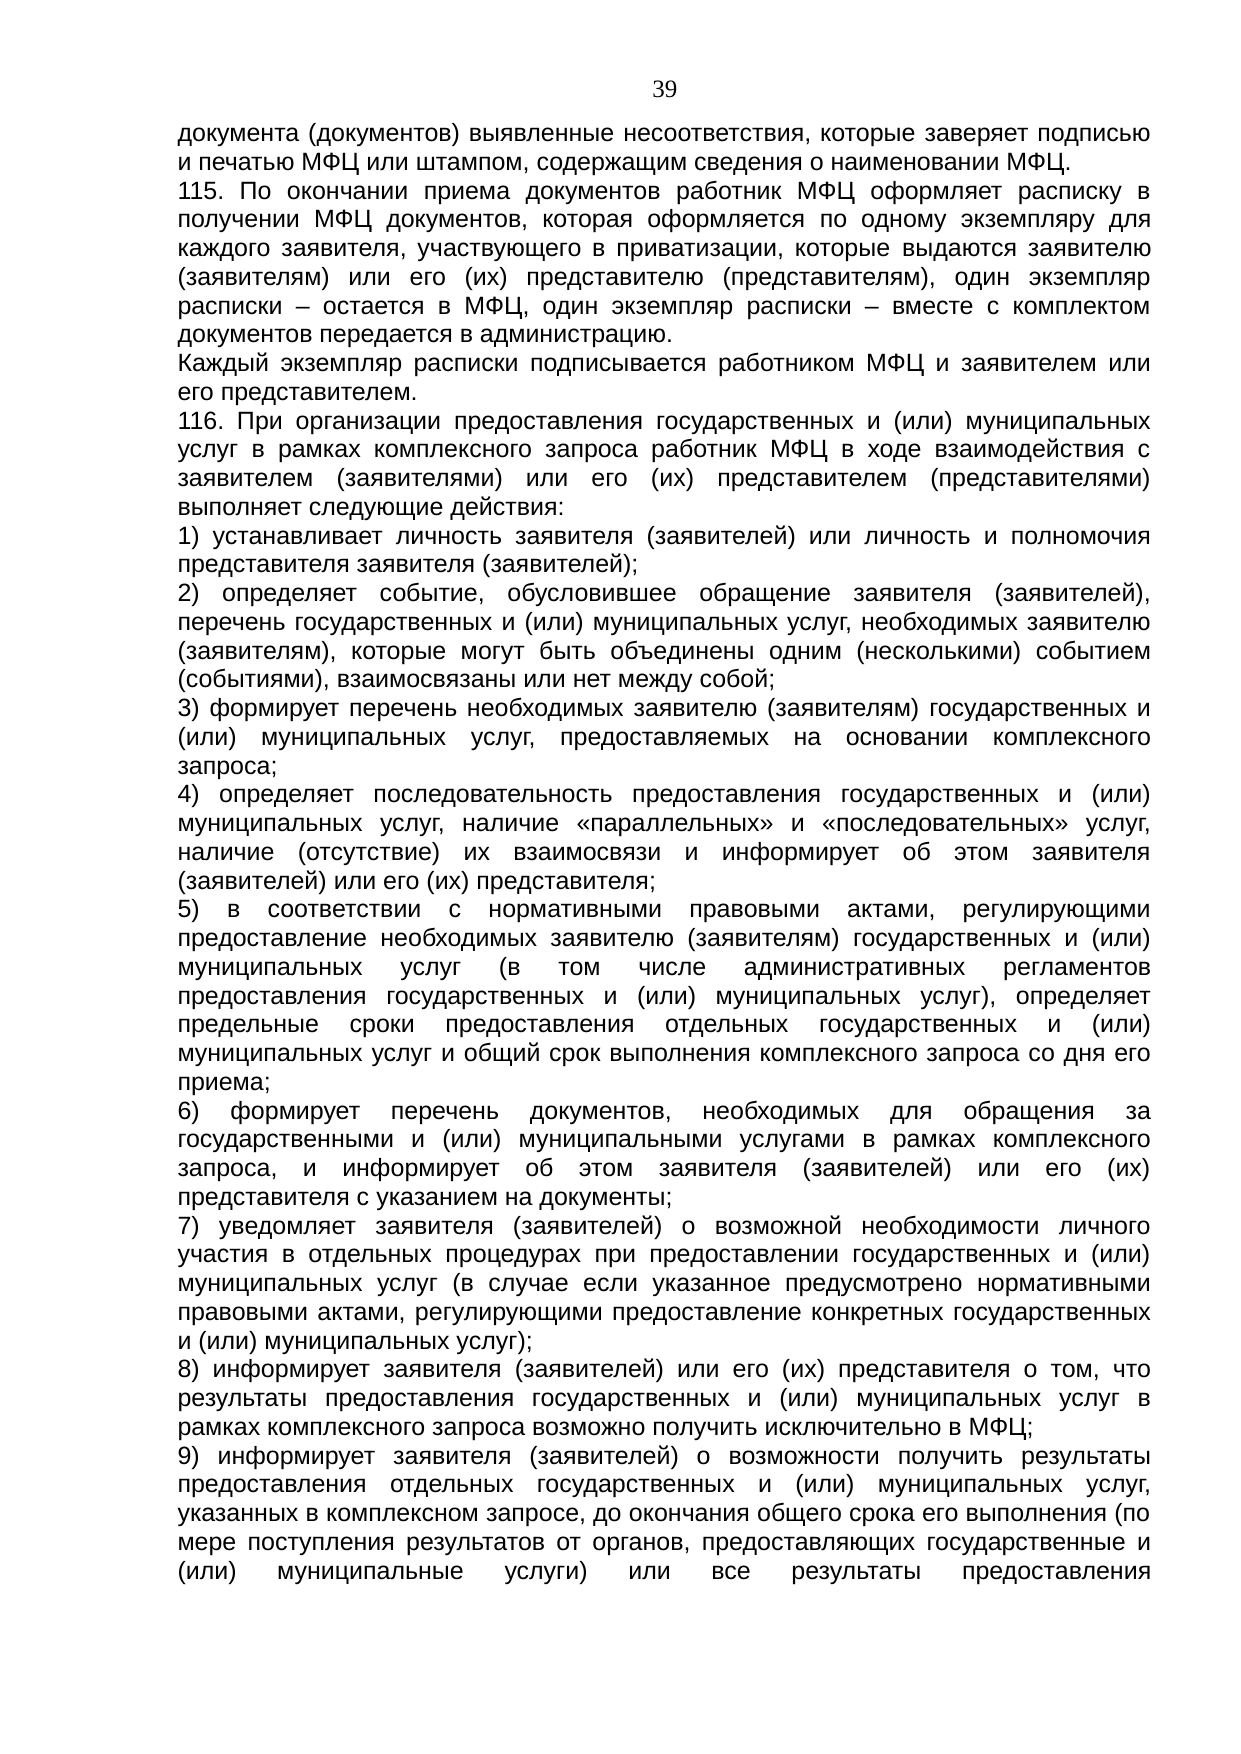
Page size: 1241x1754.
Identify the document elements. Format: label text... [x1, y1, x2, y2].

text 7) уведомляет заявителя (заявителей) о возможной необходимости личного участия в отдельных процедурах при предоставлении государственных и (или) муниципальных услуг (в случае если указанное предусмотрено нормативными правовыми актами, регулирующими предоставление конкретных государственных и (или) муниципальных услуг); [177, 1211, 1152, 1354]
text Каждый экземпляр расписки подписывается работником МФЦ и заявителем или его представителем. [177, 348, 1152, 406]
text 1) устанавливает личность заявителя (заявителей) или личность и полномочия представителя заявителя (заявителей); [177, 521, 1152, 578]
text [177, 1441, 1152, 1584]
text 116. При организации предоставления государственных и (или) муниципальных услуг в рамках комплексного запроса работник МФЦ в ходе взаимодействия с заявителем (заявителями) или его (их) представителем (представителями) выполняет следующие действия: [177, 406, 1152, 521]
text 115. По окончании приема документов работник МФЦ оформляет расписку в получении МФЦ документов, которая оформляется по одному экземпляру для каждого заявителя, участвующего в приватизации, которые выдаются заявителю (заявителям) или его (их) представителю (представителям), один экземпляр расписки – остается в МФЦ, один экземпляр расписки – вместе с комплектом документов передается в администрацию. [177, 176, 1152, 348]
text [177, 118, 1152, 176]
text 5) в соответствии с нормативными правовыми актами, регулирующими предоставление необходимых заявителю (заявителям) государственных и (или) муниципальных услуг (в том числе административных регламентов предоставления государственных и (или) муниципальных услуг), определяет предельные сроки предоставления отдельных государственных и (или) муниципальных услуг и общий срок выполнения комплексного запроса со дня его приема; [177, 894, 1152, 1096]
text 3) формирует перечень необходимых заявителю (заявителям) государственных и (или) муниципальных услуг, предоставляемых на основании комплексного запроса; [177, 693, 1152, 779]
text 4) определяет последовательность предоставления государственных и (или) муниципальных услуг, наличие «параллельных» и «последовательных» услуг, наличие (отсутствие) их взаимосвязи и информирует об этом заявителя (заявителей) или его (их) представителя; [177, 779, 1152, 894]
text 2) определяет событие, обусловившее обращение заявителя (заявителей), перечень государственных и (или) муниципальных услуг, необходимых заявителю (заявителям), которые могут быть объединены одним (несколькими) событием (событиями), взаимосвязаны или нет между собой; [177, 578, 1152, 693]
text 6) формирует перечень документов, необходимых для обращения за государственными и (или) муниципальными услугами в рамках комплексного запроса, и информирует об этом заявителя (заявителей) или его (их) представителя с указанием на документы; [177, 1096, 1152, 1211]
text 8) информирует заявителя (заявителей) или его (их) представителя о том, что результаты предоставления государственных и (или) муниципальных услуг в рамках комплексного запроса возможно получить исключительно в МФЦ; [177, 1354, 1152, 1441]
